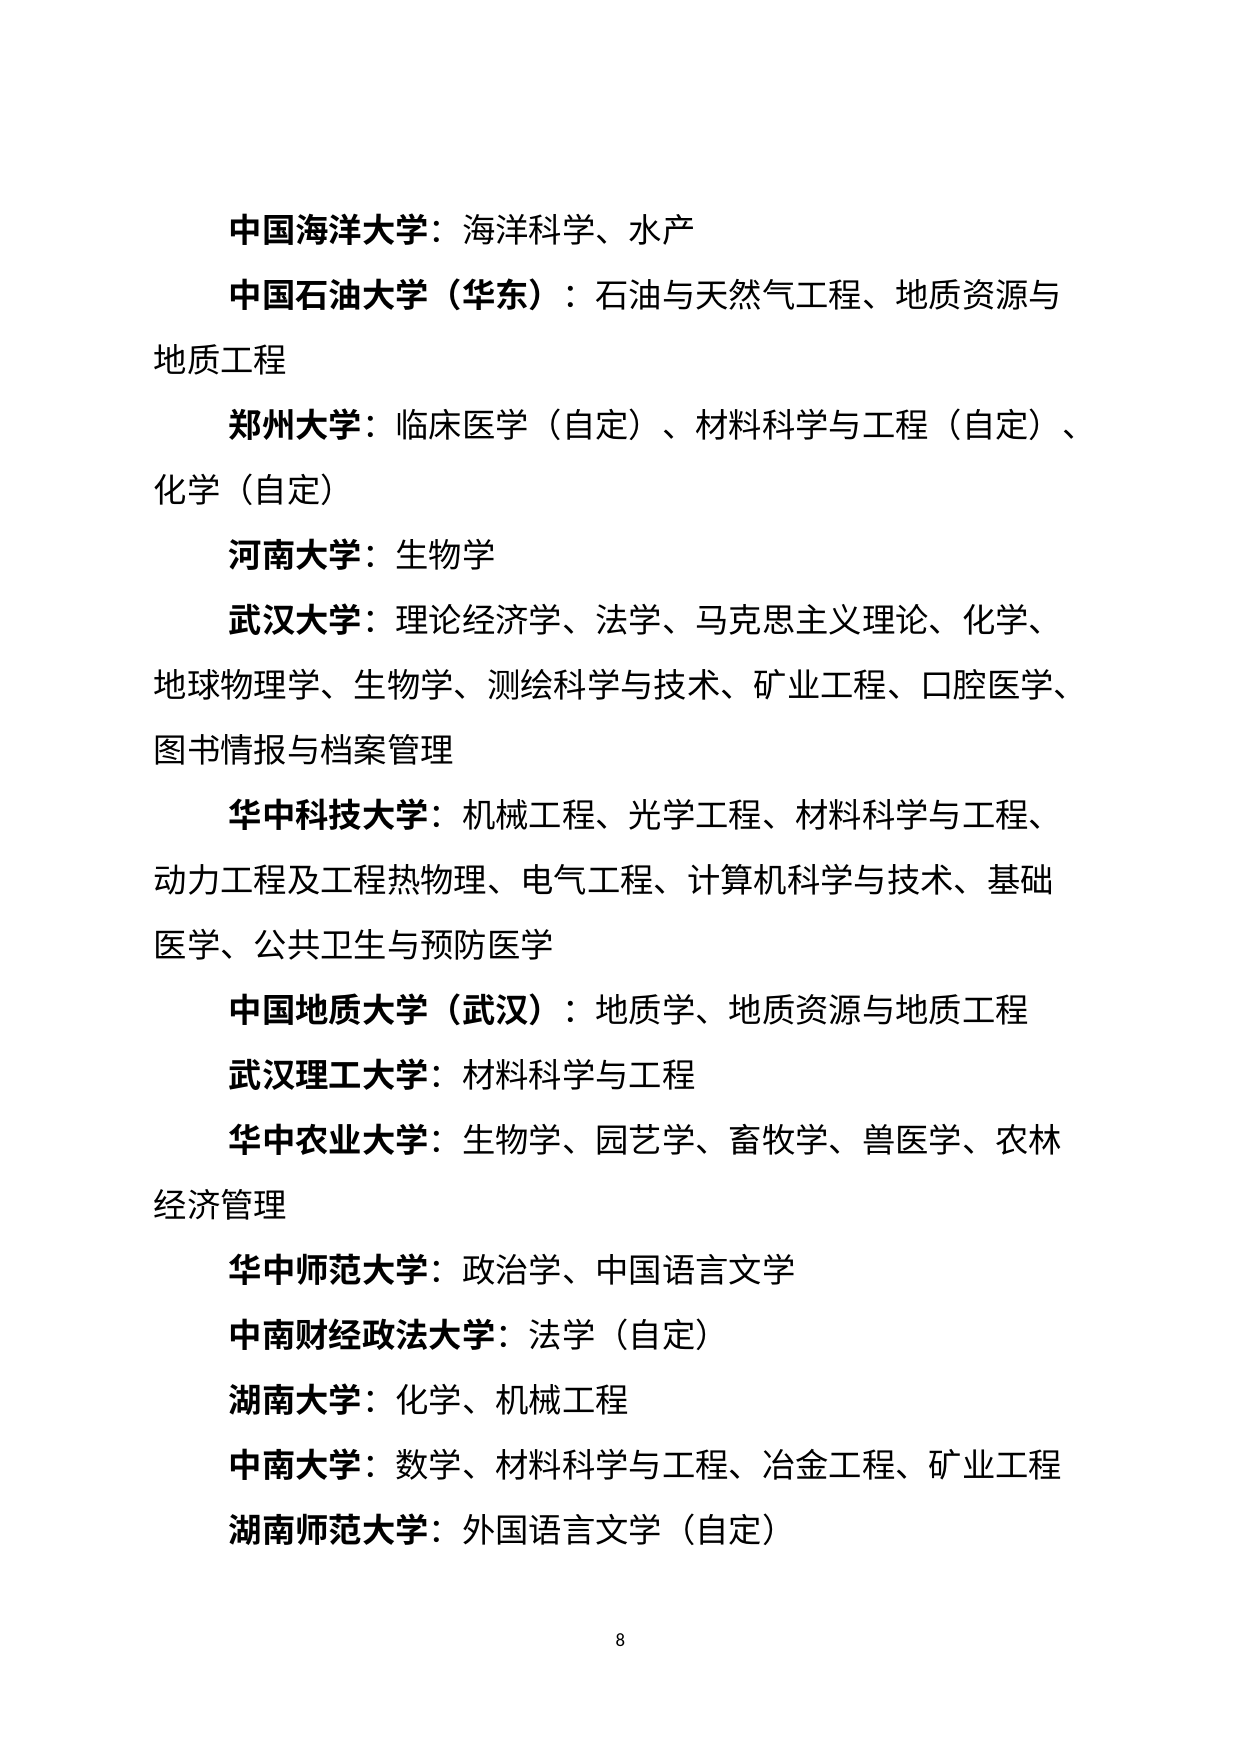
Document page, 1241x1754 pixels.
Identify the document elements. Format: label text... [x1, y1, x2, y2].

text 中国地质大学（武汉）：地质学、地质资源与地质工程 [153, 976, 1087, 1041]
text 中国石油大学（华东）：石油与天然气工程、地质资源与地质工程 [153, 261, 1087, 391]
text 中南大学：数学、材料科学与工程、冶金工程、矿业工程 [153, 1431, 1087, 1496]
text 华中师范大学：政治学、中国语言文学 [153, 1236, 1087, 1301]
text 湖南师范大学：外国语言文学（自定） [153, 1496, 1087, 1561]
text 华中科技大学：机械工程、光学工程、材料科学与工程、动力工程及工程热物理、电气工程、计算机科学与技术、基础医学、公共卫生与预防医学 [153, 781, 1087, 976]
text 武汉大学：理论经济学、法学、马克思主义理论、化学、地球物理学、生物学、测绘科学与技术、矿业工程、口腔医学、图书情报与档案管理 [153, 586, 1087, 781]
text 中南财经政法大学：法学（自定） [153, 1301, 1087, 1366]
text 湖南大学：化学、机械工程 [153, 1366, 1087, 1431]
text 武汉理工大学：材料科学与工程 [153, 1041, 1087, 1106]
text 郑州大学：临床医学（自定）、材料科学与工程（自定）、化学（自定） [153, 391, 1087, 521]
text 华中农业大学：生物学、园艺学、畜牧学、兽医学、农林经济管理 [153, 1106, 1087, 1236]
text 中国海洋大学：海洋科学、水产 [153, 196, 1087, 261]
text 河南大学：生物学 [153, 521, 1087, 586]
